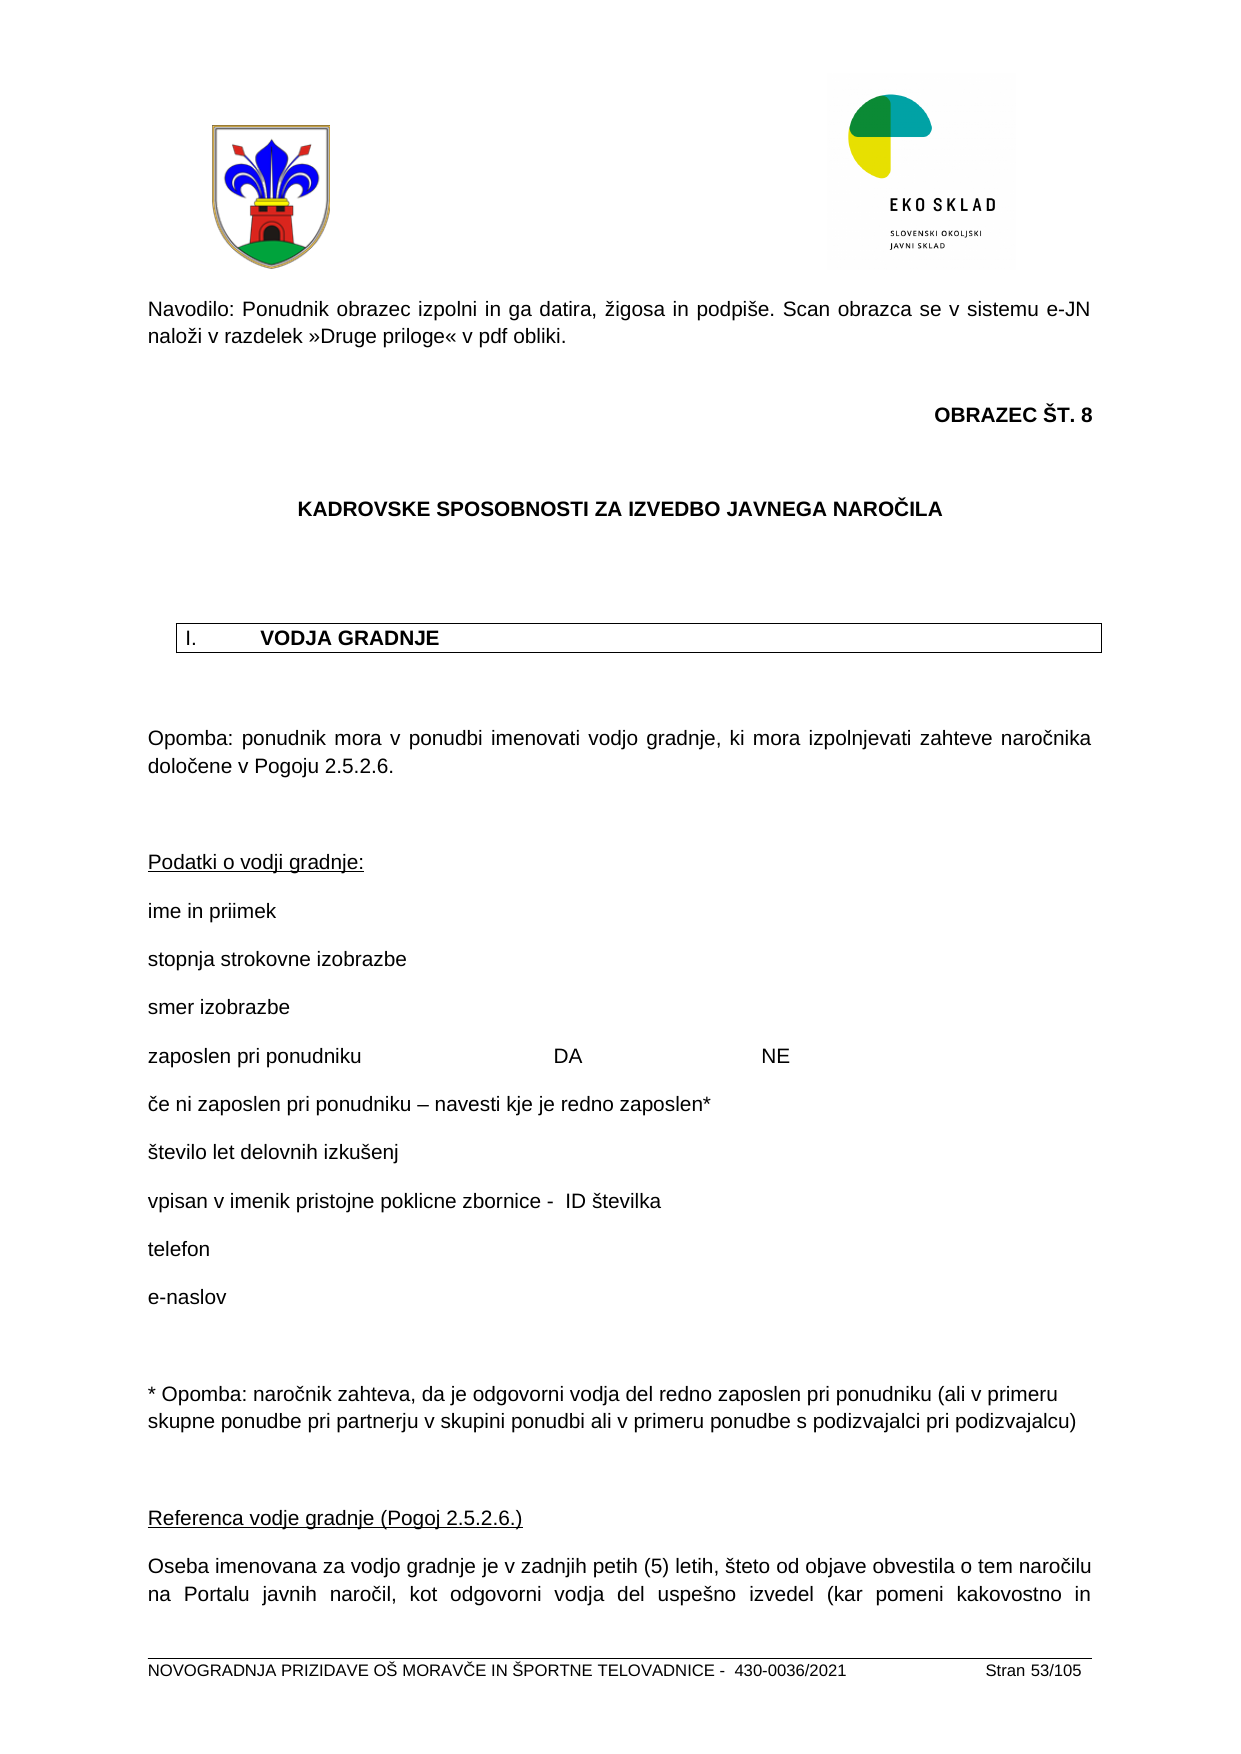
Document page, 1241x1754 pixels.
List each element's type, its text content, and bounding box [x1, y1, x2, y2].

text vpisan v imenik pristojne poklicne zbornice - ID številka [148, 1188, 1092, 1212]
text število let delovnih izkušenj [148, 1140, 1092, 1164]
picture [211, 125, 330, 270]
subtitle OBRAZEC ŠT. 8 [162, 400, 1092, 427]
text * Opomba: naročnik zahteva, da je odgovorni vodja del redno zaposlen pri ponudniku (ali v primeru skupne ponudbe pri partnerju v skupini ponudbi ali v primeru ponudbe s podizvajalci pri podizvajalcu) [148, 1382, 1092, 1433]
text e-naslov [148, 1285, 1092, 1309]
text Referenca vodje gradnje (Pogoj 2.5.2.6.) [148, 1506, 1092, 1530]
list VODJA GRADNJE [177, 624, 1101, 652]
text Podatki o vodji gradnje: [148, 850, 1092, 874]
text če ni zaposlen pri ponudniku – navesti kje je redno zaposlen* [148, 1092, 1092, 1116]
picture [827, 73, 1016, 270]
text smer izobrazbe [148, 995, 1092, 1019]
text ime in priimek [148, 898, 1092, 922]
text stopnja strokovne izobrazbe [148, 947, 1092, 971]
text zaposlen pri ponudniku DA NE [148, 1043, 1092, 1067]
text KADROVSKE SPOSOBNOSTI ZA IZVEDBO JAVNEGA NAROČILA [148, 493, 1092, 521]
text Opomba: ponudnik mora v ponudbi imenovati vodjo gradnje, ki mora izpolnjevati zahteve naročnika določene v Pogoju 2.5.2.6. [148, 726, 1092, 777]
text telefon [148, 1237, 1092, 1261]
text Navodilo: Ponudnik obrazec izpolni in ga datira, žigosa in podpiše. Scan obrazca se v sistemu e-JN naloži v razdelek »Druge priloge« v pdf obliki. [148, 293, 1092, 348]
